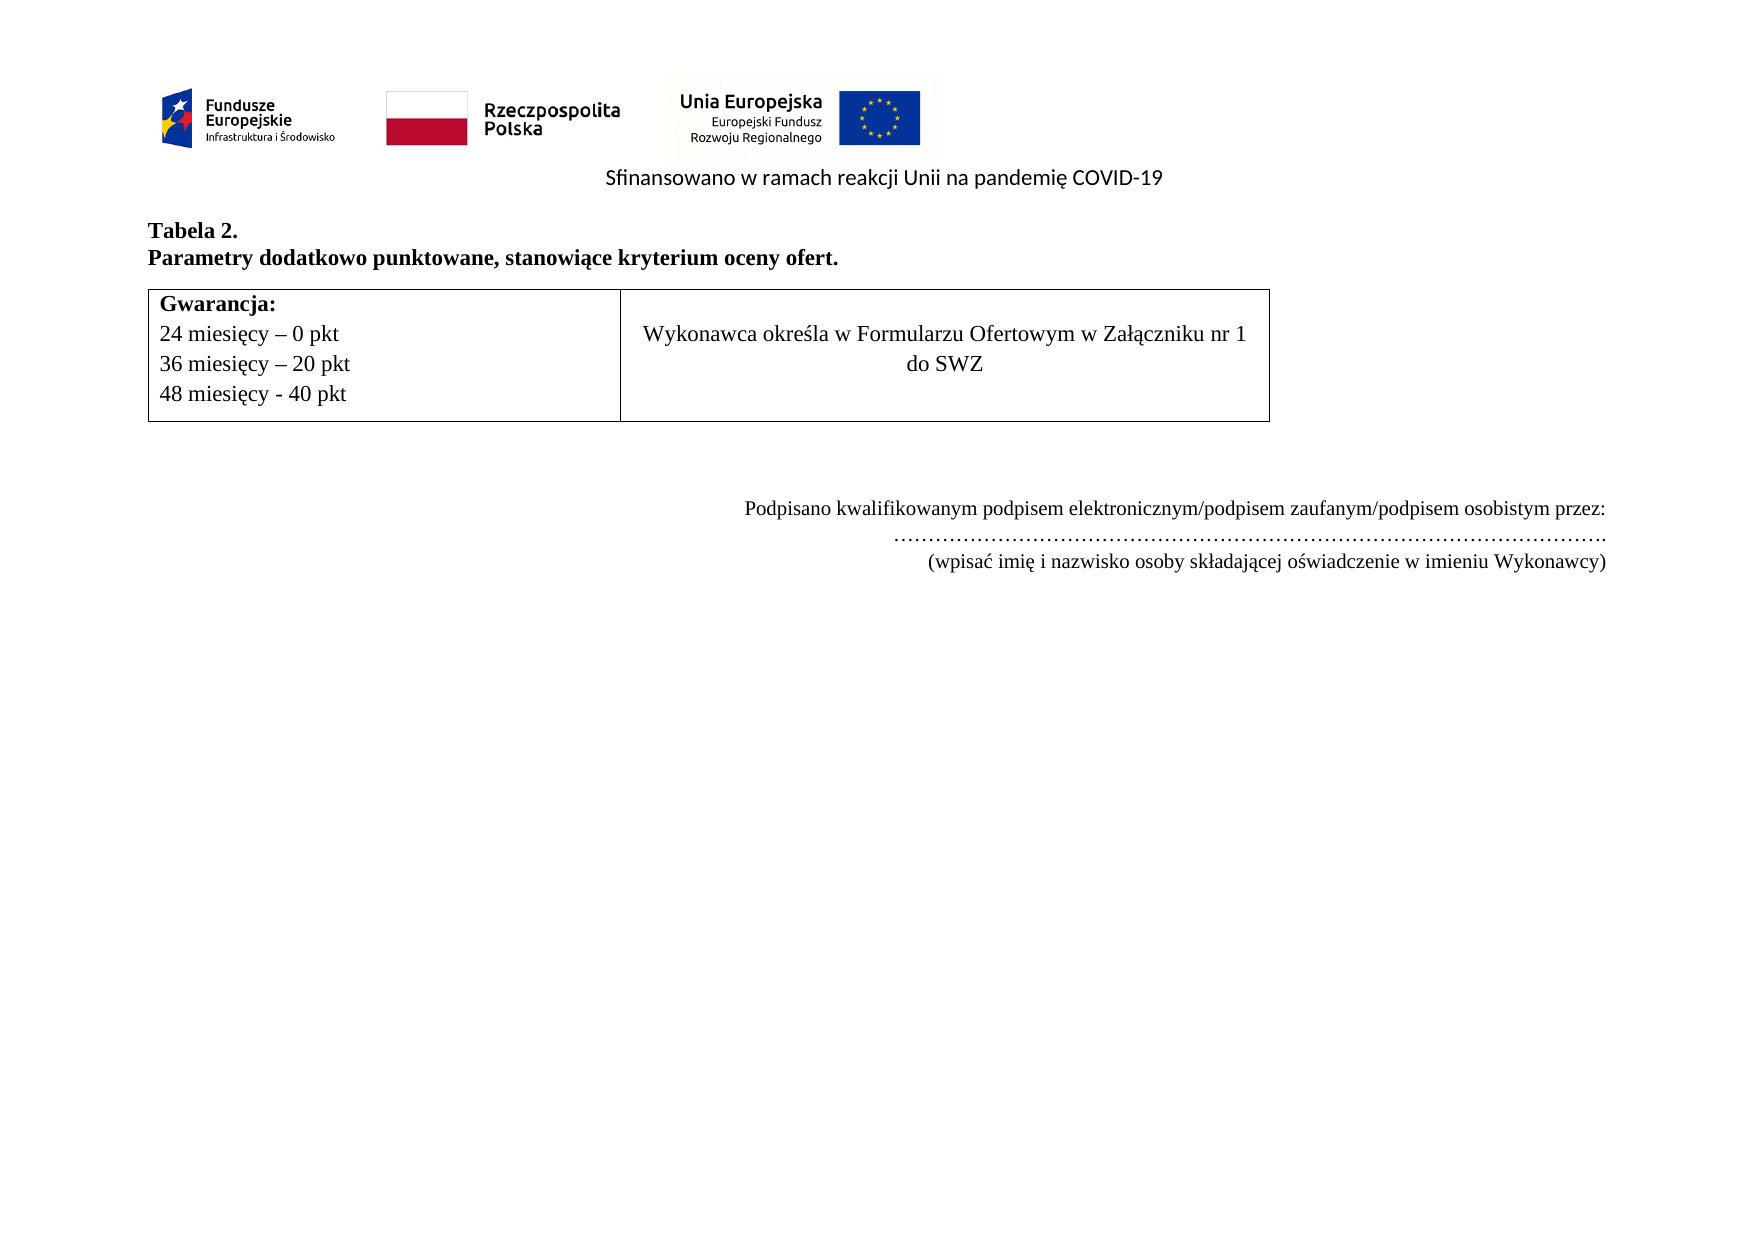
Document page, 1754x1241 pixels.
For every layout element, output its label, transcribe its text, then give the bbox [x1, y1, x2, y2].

table_header Gwarancja: 24 miesięcy – 0 pkt 36 miesięcy – 20 pkt 48 miesięcy - 40 pkt [149, 290, 620, 421]
text Parametry dodatkowo punktowane, stanowiące kryterium oceny ofert. [148, 244, 1606, 270]
picture [147, 73, 349, 163]
list Podpisano kwalifikowanym podpisem elektronicznym/podpisem zaufanym/podpisem osobistym przez: [223, 496, 1606, 520]
list (wpisać imię i nazwisko osoby składającej oświadczenie w imieniu Wykonawcy) [223, 549, 1606, 573]
list …………………………………………………………………………………………. [223, 522, 1606, 546]
picture [368, 73, 637, 163]
table_header Wykonawca określa w Formularzu Ofertowym w Załączniku nr 1 do SWZ [621, 290, 1269, 421]
picture [663, 73, 938, 163]
text Tabela 2. [148, 217, 1606, 244]
